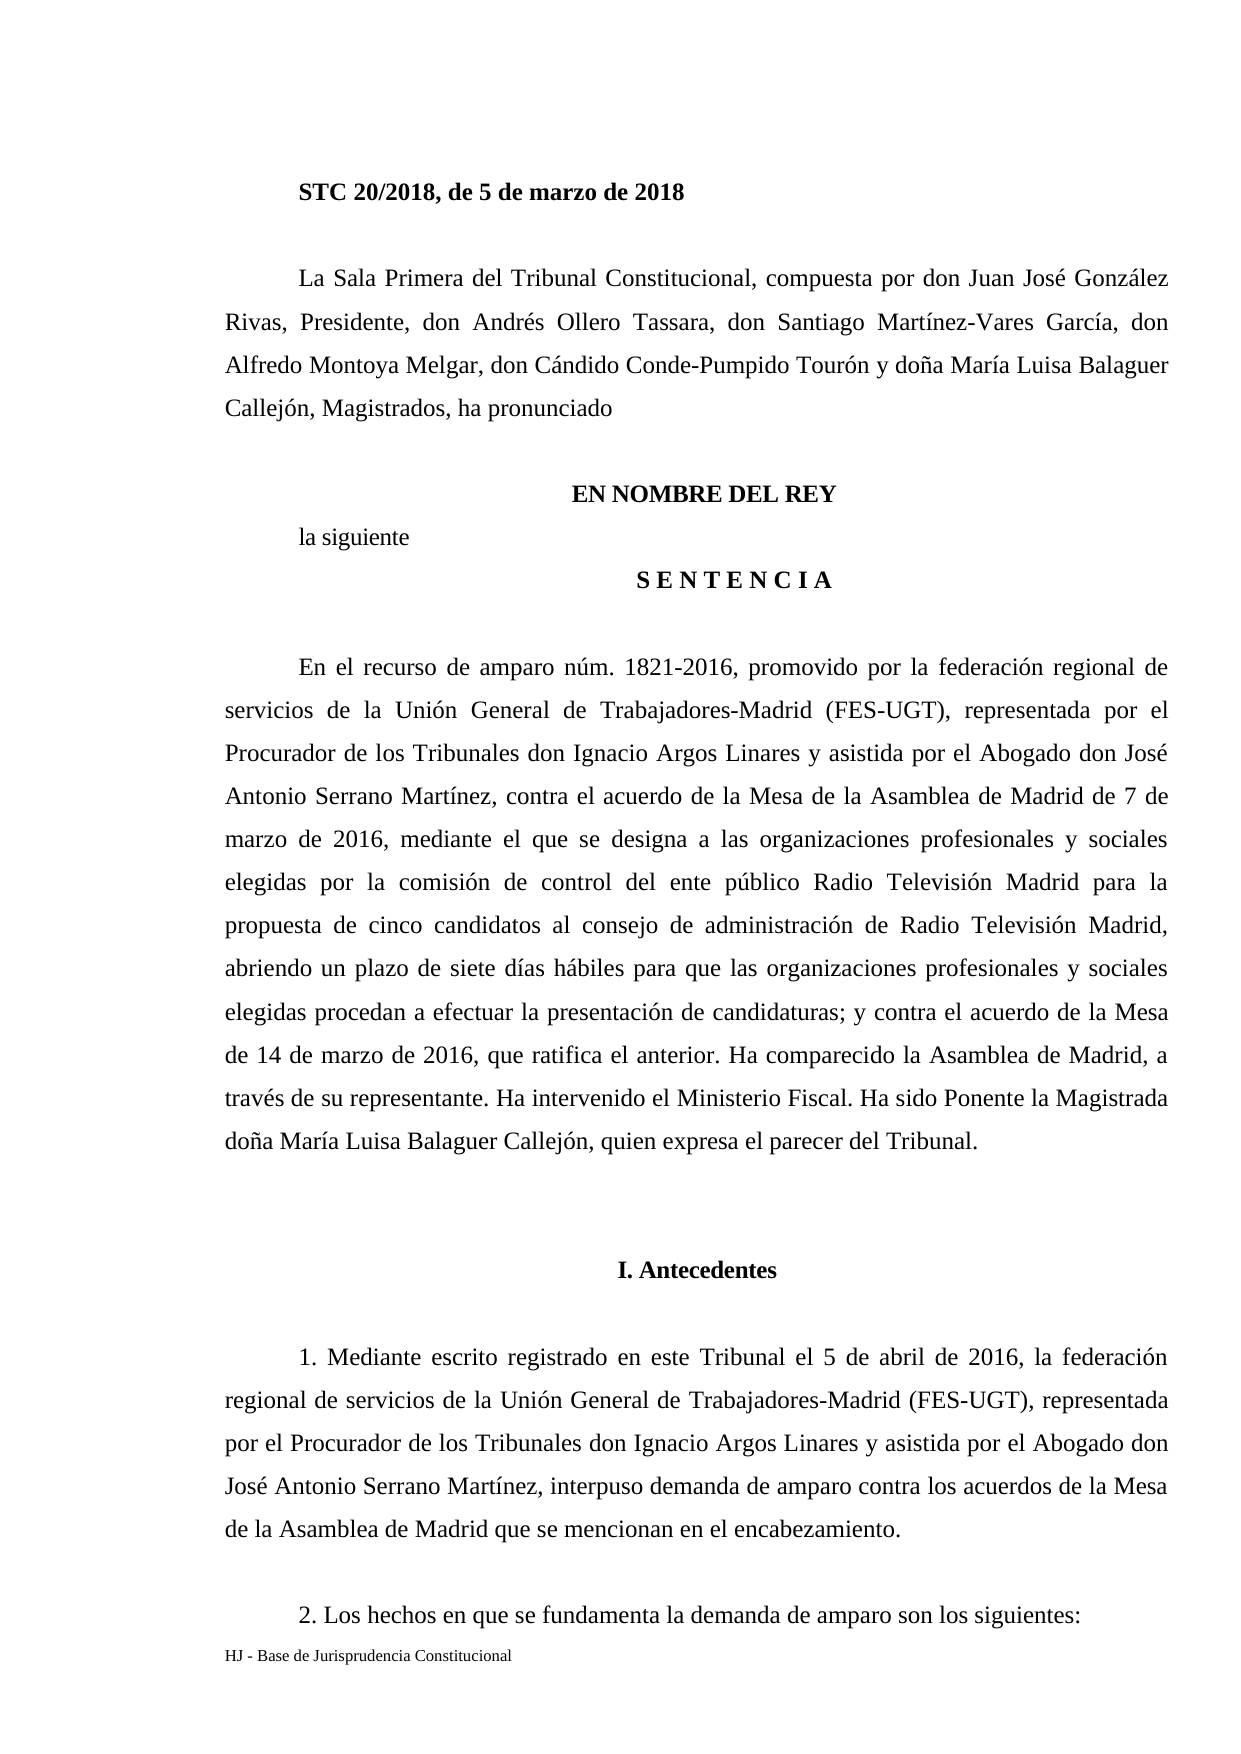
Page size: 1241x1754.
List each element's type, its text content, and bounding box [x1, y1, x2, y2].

text STC 20/2018, de 5 de marzo de 2018 [224, 177, 1169, 206]
text La Sala Primera del Tribunal Constitucional, compuesta por don Juan José González Rivas, Presidente, don Andrés Ollero Tassara, don Santiago Martínez-Vares García, don Alfredo Montoya Melgar, don Cándido Conde-Pumpido Tourón y doña María Luisa Balaguer Callejón, Magistrados, ha pronunciado [224, 263, 1169, 422]
text la siguiente [224, 522, 1110, 551]
text 2. Los hechos en que se fundamenta la demanda de amparo son los siguientes: [224, 1600, 1169, 1629]
text S E N T E N C I A [224, 565, 1169, 594]
text 1. Mediante escrito registrado en este Tribunal el 5 de abril de 2016, la federación regional de servicios de la Unión General de Trabajadores-Madrid (FES-UGT), representada por el Procurador de los Tribunales don Ignacio Argos Linares y asistida por el Abogado don José Antonio Serrano Martínez, interpuso demanda de amparo contra los acuerdos de la Mesa de la Asamblea de Madrid que se mencionan en el encabezamiento. [224, 1342, 1169, 1543]
text EN NOMBRE DEL REY [224, 479, 1110, 508]
text I. Antecedentes [224, 1255, 1169, 1284]
text En el recurso de amparo núm. 1821-2016, promovido por la federación regional de servicios de la Unión General de Trabajadores-Madrid (FES-UGT), representada por el Procurador de los Tribunales don Ignacio Argos Linares y asistida por el Abogado don José Antonio Serrano Martínez, contra el acuerdo de la Mesa de la Asamblea de Madrid de 7 de marzo de 2016, mediante el que se designa a las organizaciones profesionales y sociales elegidas por la comisión de control del ente público Radio Televisión Madrid para la propuesta de cinco candidatos al consejo de administración de Radio Televisión Madrid, abriendo un plazo de siete días hábiles para que las organizaciones profesionales y sociales elegidas procedan a efectuar la presentación de candidaturas; y contra el acuerdo de la Mesa de 14 de marzo de 2016, que ratifica el anterior. Ha comparecido la Asamblea de Madrid, a través de su representante. Ha intervenido el Ministerio Fiscal. Ha sido Ponente la Magistrada doña María Luisa Balaguer Callejón, quien expresa el parecer del Tribunal. [224, 652, 1169, 1155]
